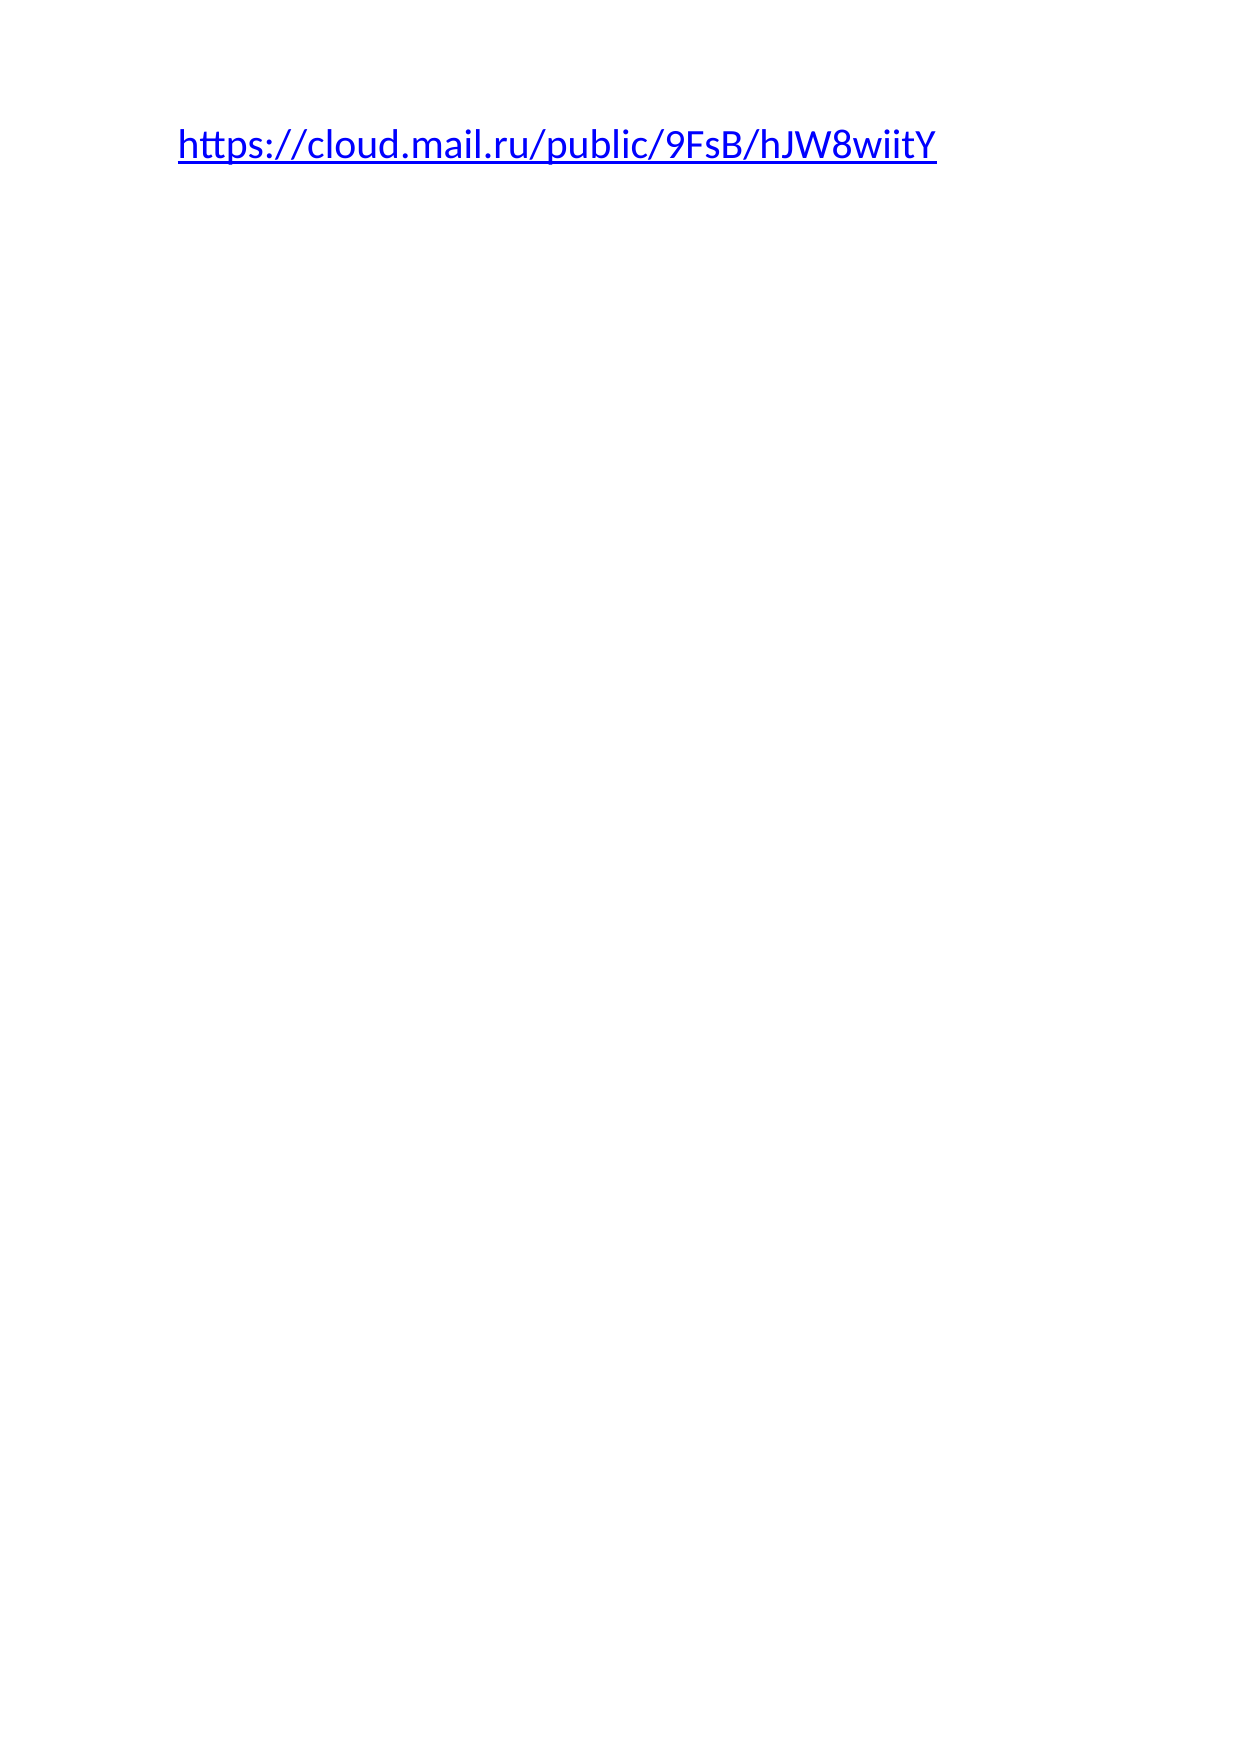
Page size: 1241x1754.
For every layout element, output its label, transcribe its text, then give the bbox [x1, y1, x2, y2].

text https://cloud.mail.ru/public/9FsB/hJW8wiitY [177, 118, 1152, 169]
